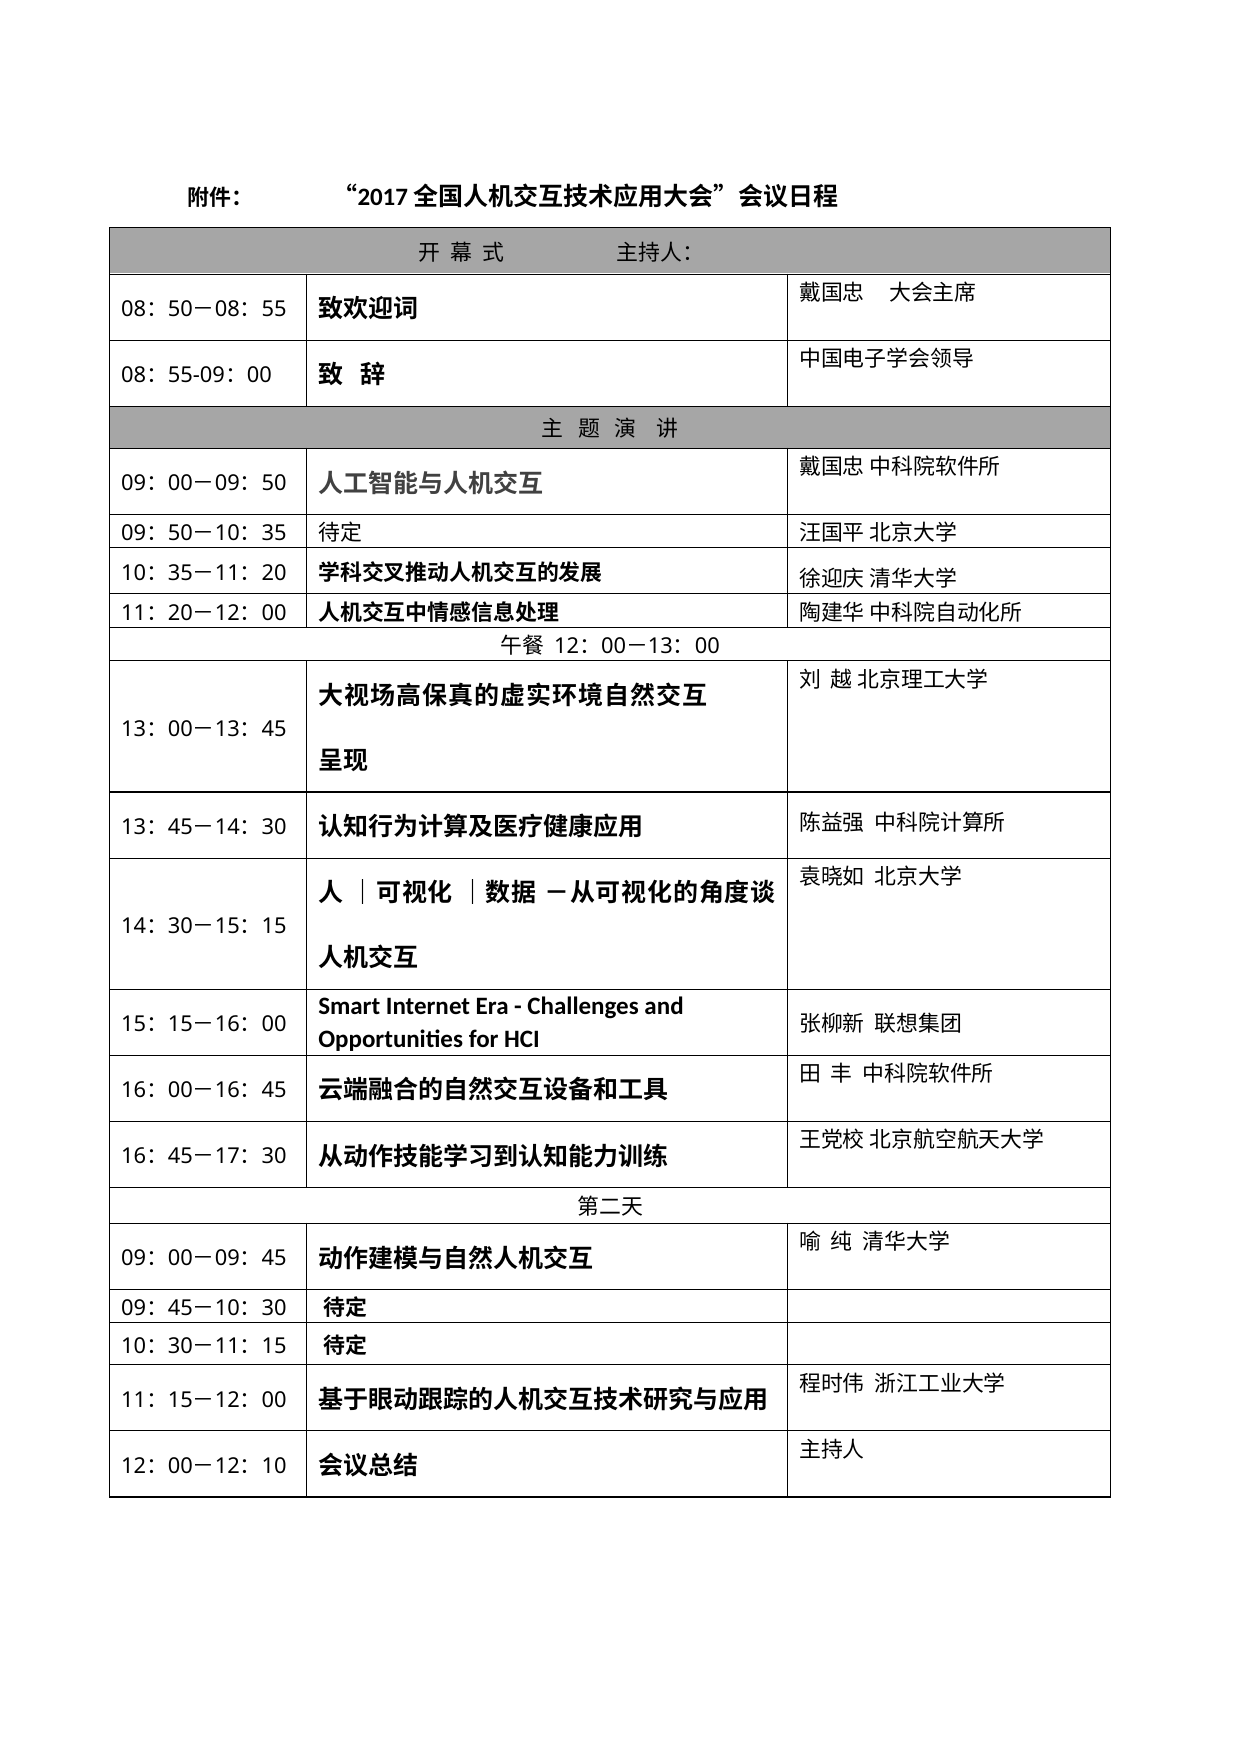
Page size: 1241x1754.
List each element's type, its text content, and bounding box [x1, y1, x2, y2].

table_cell 人 ｜可视化 ｜数据 －从可视化的角度谈人机交互 [307, 859, 787, 988]
table_cell 认知行为计算及医疗健康应用 [307, 793, 787, 857]
table_cell 12：00－12：10 [110, 1431, 306, 1496]
table_cell 中国电子学会领导 [788, 341, 1110, 406]
table_cell 从动作技能学习到认知能力训练 [307, 1122, 787, 1187]
table_cell 大视场高保真的虚实环境自然交互呈现 [307, 661, 787, 791]
table_cell 程时伟 浙江工业大学 [788, 1365, 1110, 1430]
table_cell 11：15－12：00 [110, 1365, 306, 1430]
table_header 开 幕 式 主持人： [110, 228, 1110, 273]
table_cell 戴国忠 中科院软件所 [788, 449, 1110, 514]
table_cell 刘 越 北京理工大学 [788, 661, 1110, 791]
table_cell 11：20－12：00 [110, 594, 306, 627]
table_cell 09：45－10：30 [110, 1290, 306, 1322]
table_cell 云端融合的自然交互设备和工具 [307, 1056, 787, 1121]
text 附件： “2017全国人机交互技术应用大会”会议日程 [187, 162, 1053, 227]
table_cell 致 辞 [307, 341, 787, 406]
table_cell 10：30－11：15 [110, 1323, 306, 1364]
table_cell 田 丰 中科院软件所 [788, 1056, 1110, 1121]
table_cell 14：30－15：15 [110, 859, 306, 988]
table_cell 16：45－17：30 [110, 1122, 306, 1187]
table_cell 13：00－13：45 [110, 661, 306, 791]
table_cell 基于眼动跟踪的人机交互技术研究与应用 [307, 1365, 787, 1430]
table_cell [788, 1323, 1110, 1364]
table_cell 午餐 12：00－13：00 [110, 628, 1110, 660]
table_cell 戴国忠 大会主席 [788, 275, 1110, 339]
table_cell 13：45－14：30 [110, 793, 306, 857]
table_cell 09：00－09：50 [110, 449, 306, 514]
table_cell 第二天 [110, 1188, 1110, 1223]
table_cell 陈益强 中科院计算所 [788, 793, 1110, 857]
table_cell 王党校 北京航空航天大学 [788, 1122, 1110, 1187]
table_cell 主 题 演 讲 [110, 407, 1110, 448]
table_cell 主持人 [788, 1431, 1110, 1496]
table_cell 08：55-09：00 [110, 341, 306, 406]
table_cell 09：00－09：45 [110, 1224, 306, 1289]
table_cell 人机交互中情感信息处理 [307, 594, 787, 627]
table_cell [788, 1290, 1110, 1322]
table_cell 张柳新 联想集团 [788, 990, 1110, 1054]
table_cell 16：00－16：45 [110, 1056, 306, 1121]
table_cell Smart Internet Era - Challenges and Opportunities for HCI [307, 990, 787, 1054]
table_cell 15：15－16：00 [110, 990, 306, 1054]
table_cell 喻 纯 清华大学 [788, 1224, 1110, 1289]
table_cell 致欢迎词 [307, 275, 787, 339]
table_cell 待定 [307, 1323, 787, 1364]
table_cell 10：35－11：20 [110, 548, 306, 593]
table_cell 08：50－08：55 [110, 275, 306, 339]
table_cell 会议总结 [307, 1431, 787, 1496]
table_cell 汪国平 北京大学 [788, 515, 1110, 547]
table_cell 学科交叉推动人机交互的发展 [307, 548, 787, 593]
table_cell 动作建模与自然人机交互 [307, 1224, 787, 1289]
table_cell 待定 [307, 515, 787, 547]
table_cell 待定 [307, 1290, 787, 1322]
table_cell 09：50－10：35 [110, 515, 306, 547]
table_cell 陶建华 中科院自动化所 [788, 594, 1110, 627]
table_cell 徐迎庆 清华大学 [788, 548, 1110, 593]
table_cell 袁晓如 北京大学 [788, 859, 1110, 988]
table_cell 人工智能与人机交互 [307, 449, 787, 514]
